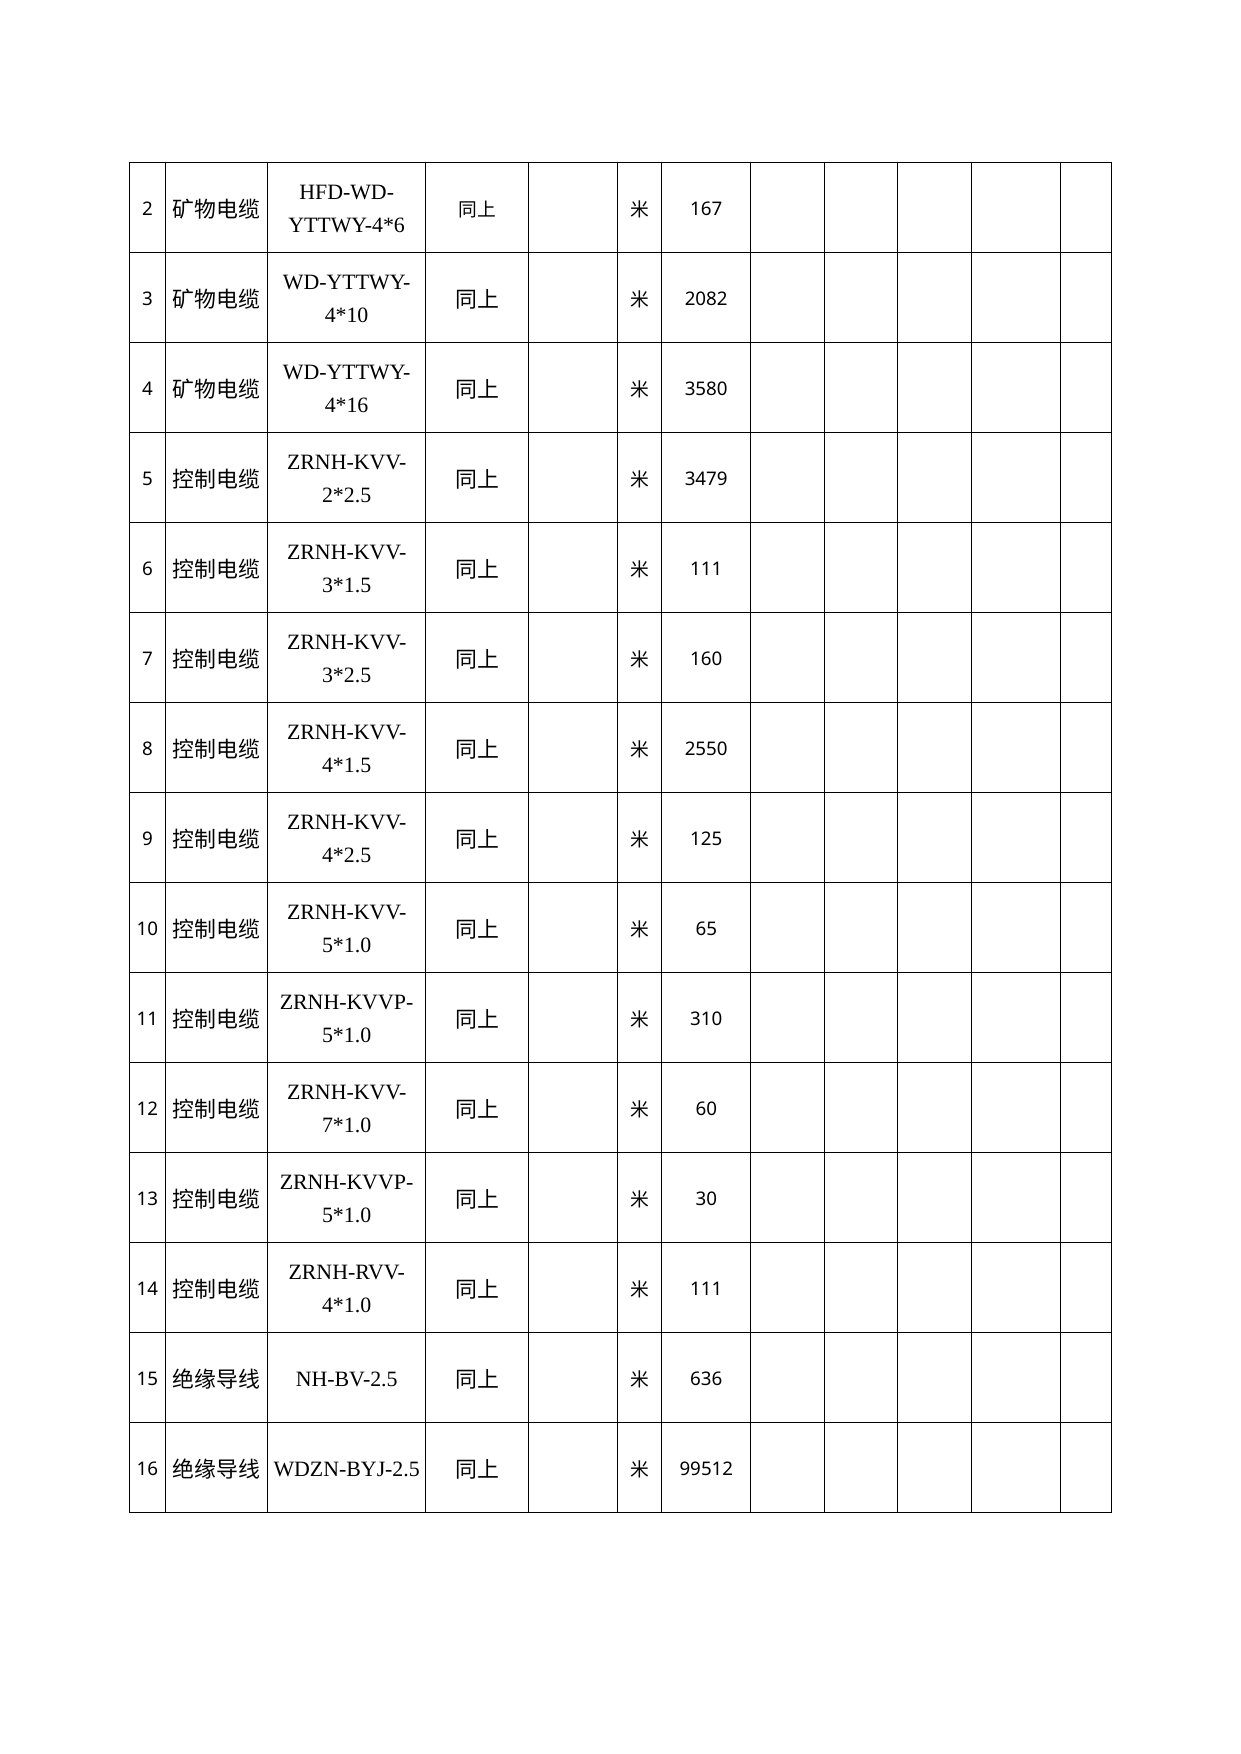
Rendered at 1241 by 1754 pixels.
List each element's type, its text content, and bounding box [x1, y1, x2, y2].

table_cell 2 [130, 163, 165, 252]
table_cell [898, 883, 971, 972]
table_cell 3479 [662, 433, 750, 522]
table_cell 10 [130, 883, 165, 972]
table_cell [972, 1423, 1060, 1512]
table_cell [898, 1333, 971, 1422]
table_cell [898, 703, 971, 792]
table_cell [972, 793, 1060, 882]
table_cell [529, 163, 617, 252]
table_cell [751, 1423, 824, 1512]
table_cell 控制电缆 [166, 1063, 267, 1152]
table_cell [972, 973, 1060, 1062]
table_cell 3580 [662, 343, 750, 432]
table_cell [825, 253, 897, 342]
table_cell 6 [130, 523, 165, 612]
table_cell [1061, 343, 1111, 432]
table_cell [825, 973, 897, 1062]
table_cell [751, 253, 824, 342]
table_cell 控制电缆 [166, 1153, 267, 1242]
table_cell [898, 1153, 971, 1242]
table_cell 8 [130, 703, 165, 792]
table_cell [529, 343, 617, 432]
table_cell [972, 1063, 1060, 1152]
table_cell [751, 1063, 824, 1152]
table_cell [825, 433, 897, 522]
table_cell WD-YTTWY-4*10 [268, 253, 425, 342]
table_cell 2082 [662, 253, 750, 342]
table_cell [898, 1063, 971, 1152]
table_cell 30 [662, 1153, 750, 1242]
table_cell 7 [130, 613, 165, 702]
table_cell 米 [618, 1243, 661, 1332]
table_cell 160 [662, 613, 750, 702]
table_cell [529, 253, 617, 342]
table_cell 控制电缆 [166, 703, 267, 792]
table_cell 636 [662, 1333, 750, 1422]
table_cell 60 [662, 1063, 750, 1152]
table_cell 米 [618, 433, 661, 522]
table_cell [972, 1153, 1060, 1242]
table_cell 同上 [426, 163, 528, 252]
table_cell [529, 1063, 617, 1152]
table_cell [1061, 973, 1111, 1062]
table_cell [898, 793, 971, 882]
table_cell 同上 [426, 973, 528, 1062]
table_cell 米 [618, 343, 661, 432]
table_cell [529, 523, 617, 612]
table_cell 米 [618, 253, 661, 342]
table_cell [751, 1243, 824, 1332]
table_cell [972, 703, 1060, 792]
table_cell 13 [130, 1153, 165, 1242]
table_cell 米 [618, 1423, 661, 1512]
table_cell 99512 [662, 1423, 750, 1512]
table_cell ZRNH-KVVP-5*1.0 [268, 1153, 425, 1242]
table_cell [972, 613, 1060, 702]
table_cell [972, 163, 1060, 252]
table_cell [898, 343, 971, 432]
table_cell 矿物电缆 [166, 343, 267, 432]
table_cell 绝缘导线 [166, 1333, 267, 1422]
table_cell 11 [130, 973, 165, 1062]
table_cell [1061, 883, 1111, 972]
table_cell 同上 [426, 1243, 528, 1332]
table_cell [898, 613, 971, 702]
table_cell 同上 [426, 613, 528, 702]
table_cell [529, 1153, 617, 1242]
table_cell [751, 613, 824, 702]
table_cell [529, 703, 617, 792]
table_cell [972, 523, 1060, 612]
table_cell 4 [130, 343, 165, 432]
table_cell 控制电缆 [166, 793, 267, 882]
table_cell 绝缘导线 [166, 1423, 267, 1512]
table_cell 同上 [426, 523, 528, 612]
table_cell 矿物电缆 [166, 253, 267, 342]
table_cell [825, 163, 897, 252]
table_cell [751, 1153, 824, 1242]
table_cell 5 [130, 433, 165, 522]
table_cell [1061, 163, 1111, 252]
table_cell 同上 [426, 433, 528, 522]
table_cell ZRNH-KVV-4*2.5 [268, 793, 425, 882]
table_cell 12 [130, 1063, 165, 1152]
table_cell [529, 883, 617, 972]
table_cell 14 [130, 1243, 165, 1332]
table_cell [751, 523, 824, 612]
table_cell [529, 1333, 617, 1422]
table_cell 167 [662, 163, 750, 252]
table_cell WDZN-BYJ-2.5 [268, 1423, 425, 1512]
table_cell 同上 [426, 703, 528, 792]
table_cell ZRNH-KVV-3*1.5 [268, 523, 425, 612]
table_cell 同上 [426, 1063, 528, 1152]
table_cell 2550 [662, 703, 750, 792]
table_cell [898, 163, 971, 252]
table_cell [529, 793, 617, 882]
table_cell 15 [130, 1333, 165, 1422]
table_cell 同上 [426, 1153, 528, 1242]
table_cell [972, 343, 1060, 432]
table_cell 米 [618, 1153, 661, 1242]
table_cell [751, 883, 824, 972]
table_cell ZRNH-RVV-4*1.0 [268, 1243, 425, 1332]
table_cell [972, 1243, 1060, 1332]
table_cell 控制电缆 [166, 613, 267, 702]
table_cell 米 [618, 973, 661, 1062]
table_cell ZRNH-KVV-3*2.5 [268, 613, 425, 702]
table_cell [898, 433, 971, 522]
table_cell 控制电缆 [166, 523, 267, 612]
table_cell 同上 [426, 1423, 528, 1512]
table_cell [751, 343, 824, 432]
table_cell 控制电缆 [166, 883, 267, 972]
table_cell [1061, 613, 1111, 702]
table_cell 矿物电缆 [166, 163, 267, 252]
table_cell 3 [130, 253, 165, 342]
table_cell 同上 [426, 253, 528, 342]
table_cell [751, 433, 824, 522]
table_cell [825, 883, 897, 972]
table_cell [1061, 1423, 1111, 1512]
table_cell [529, 1423, 617, 1512]
table_cell [898, 253, 971, 342]
table_cell [529, 613, 617, 702]
table_cell [825, 793, 897, 882]
table_cell [751, 1333, 824, 1422]
table_cell [972, 1333, 1060, 1422]
table_cell ZRNH-KVVP-5*1.0 [268, 973, 425, 1062]
table_cell [825, 1333, 897, 1422]
table_cell 米 [618, 163, 661, 252]
table_cell 米 [618, 1333, 661, 1422]
table_cell [1061, 703, 1111, 792]
table_cell 16 [130, 1423, 165, 1512]
table_cell [751, 793, 824, 882]
table_cell [1061, 433, 1111, 522]
table_cell 控制电缆 [166, 973, 267, 1062]
table_cell [898, 973, 971, 1062]
table_cell [825, 1153, 897, 1242]
table_cell [825, 343, 897, 432]
table_cell ZRNH-KVV-5*1.0 [268, 883, 425, 972]
table_cell 控制电缆 [166, 1243, 267, 1332]
table_cell [972, 253, 1060, 342]
table_cell 同上 [426, 883, 528, 972]
table_cell [825, 523, 897, 612]
table_cell [825, 1423, 897, 1512]
table_cell [972, 433, 1060, 522]
table_cell [1061, 1333, 1111, 1422]
table_cell 米 [618, 1063, 661, 1152]
table_cell [751, 973, 824, 1062]
table_cell [529, 433, 617, 522]
table_cell WD-YTTWY-4*16 [268, 343, 425, 432]
table_cell 米 [618, 883, 661, 972]
table_cell [1061, 523, 1111, 612]
table_cell 米 [618, 793, 661, 882]
table_cell 65 [662, 883, 750, 972]
table_cell [1061, 1243, 1111, 1332]
table_cell [1061, 793, 1111, 882]
table_cell [825, 1063, 897, 1152]
table_cell [825, 703, 897, 792]
table_cell 125 [662, 793, 750, 882]
table_cell [972, 883, 1060, 972]
table_cell 111 [662, 1243, 750, 1332]
table_cell [1061, 1063, 1111, 1152]
table_cell 9 [130, 793, 165, 882]
table_cell 控制电缆 [166, 433, 267, 522]
table_cell 111 [662, 523, 750, 612]
table_cell [898, 1423, 971, 1512]
table_cell NH-BV-2.5 [268, 1333, 425, 1422]
table_cell 米 [618, 523, 661, 612]
table_cell 米 [618, 613, 661, 702]
table_cell ZRNH-KVV-4*1.5 [268, 703, 425, 792]
table_cell HFD-WD-YTTWY-4*6 [268, 163, 425, 252]
table_cell 同上 [426, 343, 528, 432]
table_cell ZRNH-KVV-7*1.0 [268, 1063, 425, 1152]
table_cell [825, 613, 897, 702]
table_cell 310 [662, 973, 750, 1062]
table_cell 同上 [426, 1333, 528, 1422]
table_cell [529, 973, 617, 1062]
table_cell [1061, 253, 1111, 342]
table_cell ZRNH-KVV-2*2.5 [268, 433, 425, 522]
table_cell [529, 1243, 617, 1332]
table_cell [898, 523, 971, 612]
table_cell [1061, 1153, 1111, 1242]
table_cell 米 [618, 703, 661, 792]
table_cell [751, 163, 824, 252]
table_cell 同上 [426, 793, 528, 882]
table_cell [751, 703, 824, 792]
table_cell [825, 1243, 897, 1332]
table_cell [898, 1243, 971, 1332]
